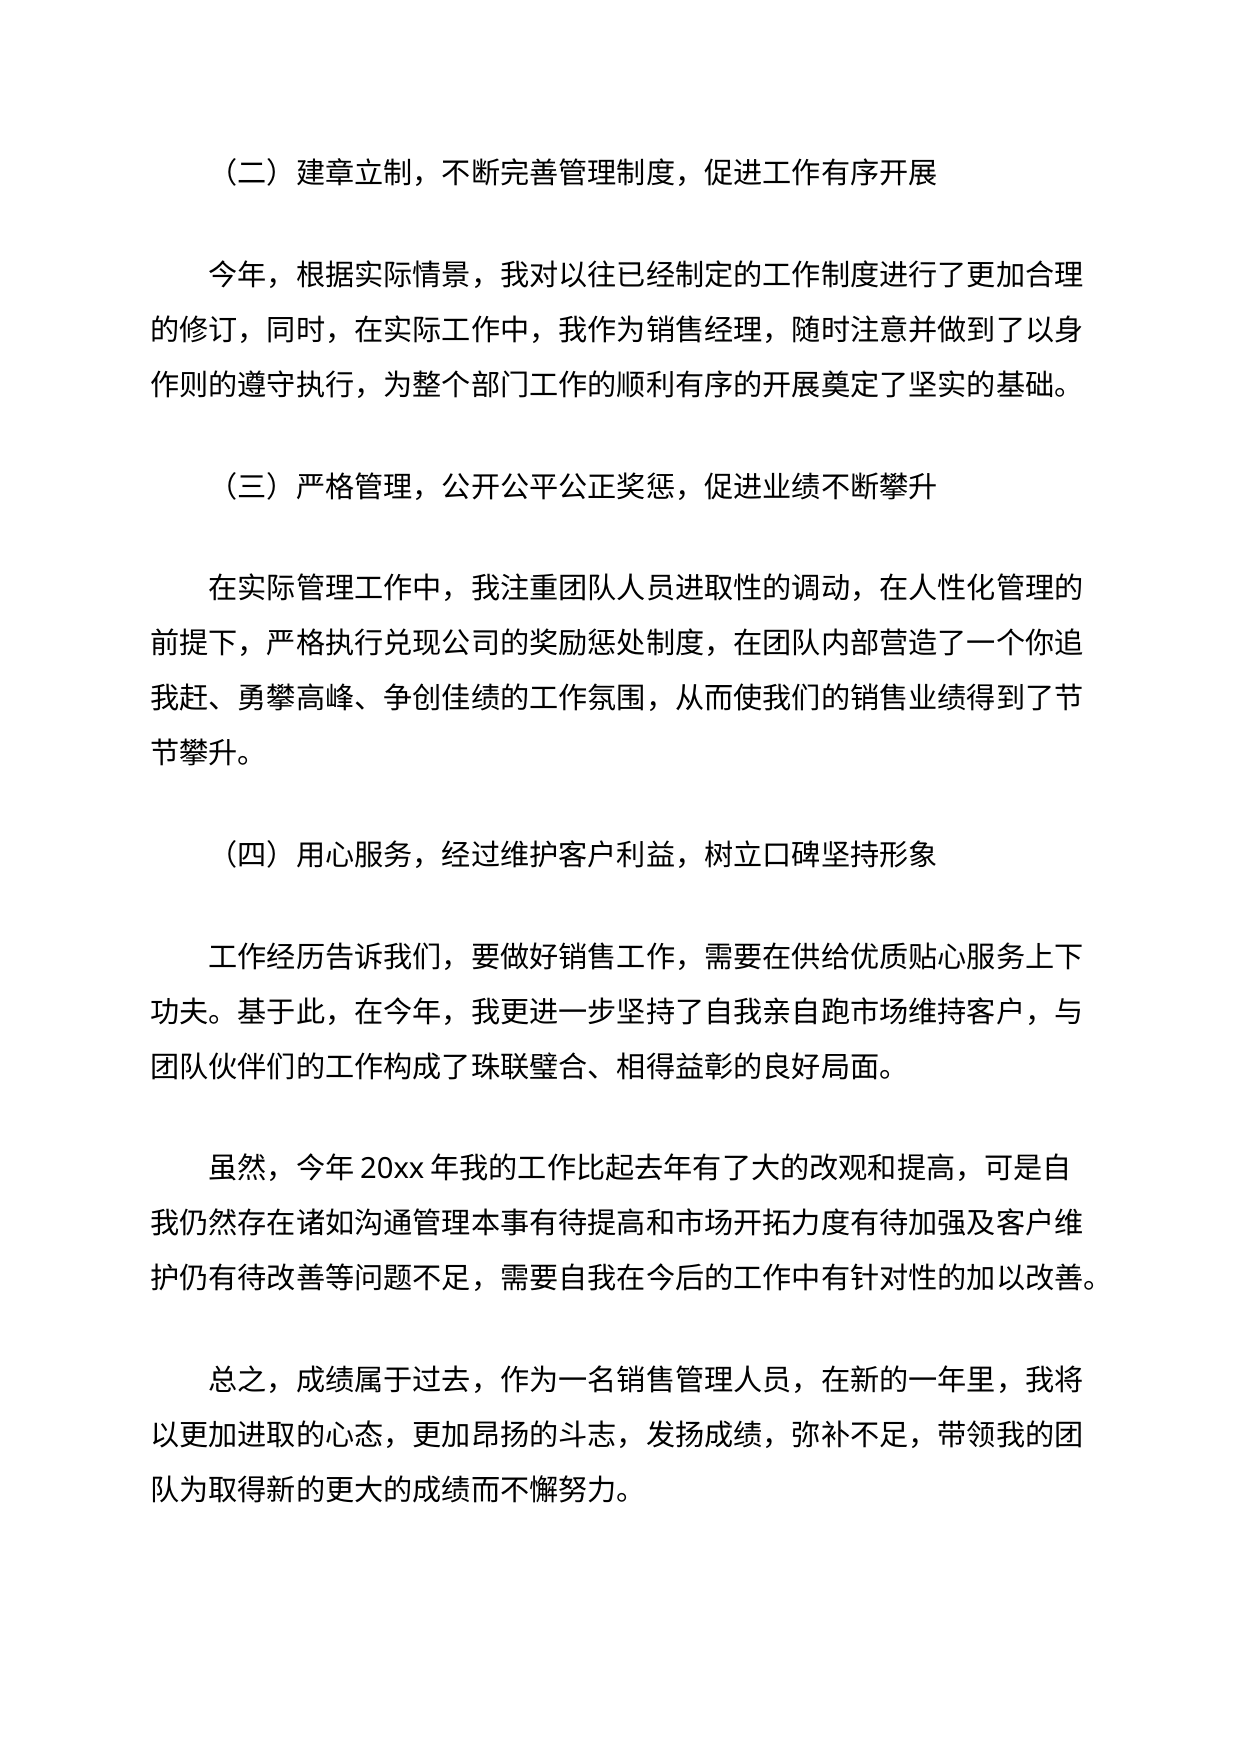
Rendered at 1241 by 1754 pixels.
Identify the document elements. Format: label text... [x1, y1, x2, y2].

text （四）用心服务，经过维护客户利益，树立口碑坚持形象 [150, 832, 1090, 874]
text （三）严格管理，公开公平公正奖惩，促进业绩不断攀升 [150, 463, 1090, 506]
text 今年，根据实际情景，我对以往已经制定的工作制度进行了更加合理的修订，同时，在实际工作中，我作为销售经理，随时注意并做到了以身作则的遵守执行，为整个部门工作的顺利有序的开展奠定了坚实的基础。 [150, 252, 1090, 404]
text 工作经历告诉我们，要做好销售工作，需要在供给优质贴心服务上下功夫。基于此，在今年，我更进一步坚持了自我亲自跑市场维持客户，与团队伙伴们的工作构成了珠联璧合、相得益彰的良好局面。 [150, 933, 1090, 1085]
text 总之，成绩属于过去，作为一名销售管理人员，在新的一年里，我将以更加进取的心态，更加昂扬的斗志，发扬成绩，弥补不足，带领我的团队为取得新的更大的成绩而不懈努力。 [150, 1357, 1090, 1509]
text （二）建章立制，不断完善管理制度，促进工作有序开展 [150, 150, 1090, 192]
text 在实际管理工作中，我注重团队人员进取性的调动，在人性化管理的前提下，严格执行兑现公司的奖励惩处制度，在团队内部营造了一个你追我赶、勇攀高峰、争创佳绩的工作氛围，从而使我们的销售业绩得到了节节攀升。 [150, 565, 1090, 772]
text 虽然，今年20xx年我的工作比起去年有了大的改观和提高，可是自我仍然存在诸如沟通管理本事有待提高和市场开拓力度有待加强及客户维护仍有待改善等问题不足，需要自我在今后的工作中有针对性的加以改善。 [150, 1145, 1090, 1297]
